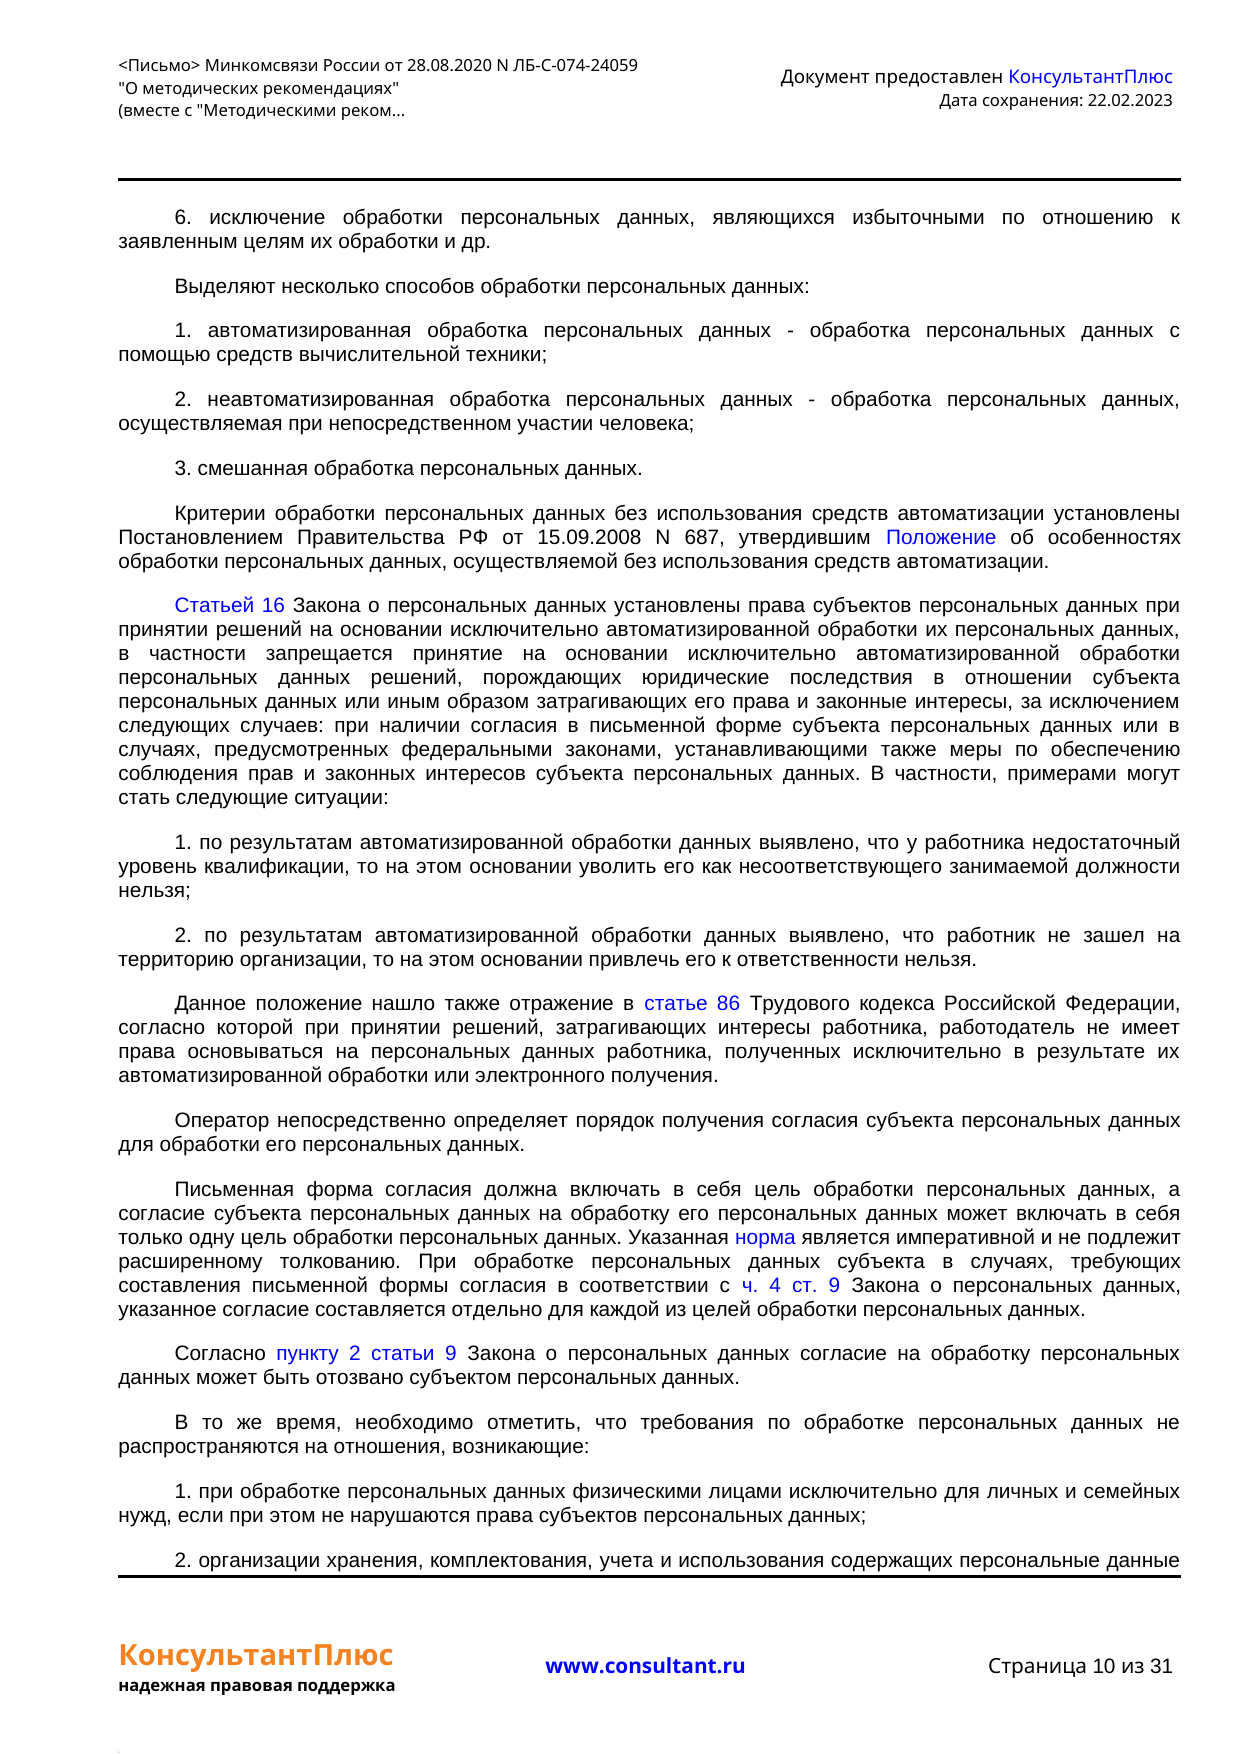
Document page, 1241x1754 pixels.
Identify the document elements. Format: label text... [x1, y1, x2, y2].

text 1. автоматизированная обработка персональных данных - обработка персональных данных с помощью средств вычислительной техники; [118, 318, 1181, 366]
text 6. исключение обработки персональных данных, являющихся избыточными по отношению к заявленным целям их обработки и др. [118, 205, 1181, 253]
text Критерии обработки персональных данных без использования средств автоматизации установлены Постановлением Правительства РФ от 15.09.2008 N 687, утвердившим Положение об особенностях обработки персональных данных, осуществляемой без использования средств автоматизации. [118, 501, 1181, 572]
text В то же время, необходимо отметить, что требования по обработке персональных данных не распространяются на отношения, возникающие: [118, 1410, 1181, 1458]
text 2. неавтоматизированная обработка персональных данных - обработка персональных данных, осуществляемая при непосредственном участии человека; [118, 387, 1181, 435]
text Статьей 16 Закона о персональных данных установлены права субъектов персональных данных при принятии решений на основании исключительно автоматизированной обработки их персональных данных, в частности запрещается принятие на основании исключительно автоматизированной обработки персональных данных решений, порождающих юридические последствия в отношении субъекта персональных данных или иным образом затрагивающих его права и законные интересы, за исключением следующих случаев: при наличии согласия в письменной форме субъекта персональных данных или в случаях, предусмотренных федеральными законами, устанавливающими также меры по обеспечению соблюдения прав и законных интересов субъекта персональных данных. В частности, примерами могут стать следующие ситуации: [118, 593, 1181, 809]
text Согласно пункту 2 статьи 9 Закона о персональных данных согласие на обработку персональных данных может быть отозвано субъектом персональных данных. [118, 1341, 1181, 1389]
text Выделяют несколько способов обработки персональных данных: [118, 273, 1181, 297]
text 1. по результатам автоматизированной обработки данных выявлено, что у работника недостаточный уровень квалификации, то на этом основании уволить его как несоответствующего занимаемой должности нельзя; [118, 830, 1181, 902]
text 1. при обработке персональных данных физическими лицами исключительно для личных и семейных нужд, если при этом не нарушаются права субъектов персональных данных; [118, 1479, 1181, 1527]
text 2. по результатам автоматизированной обработки данных выявлено, что работник не зашел на территорию организации, то на этом основании привлечь его к ответственности нельзя. [118, 922, 1181, 970]
text 3. смешанная обработка персональных данных. [118, 456, 1181, 480]
text Данное положение нашло также отражение в статье 86 Трудового кодекса Российской Федерации, согласно которой при принятии решений, затрагивающих интересы работника, работодатель не имеет права основываться на персональных данных работника, полученных исключительно в результате их автоматизированной обработки или электронного получения. [118, 991, 1181, 1087]
text Оператор непосредственно определяет порядок получения согласия субъекта персональных данных для обработки его персональных данных. [118, 1108, 1181, 1156]
text Письменная форма согласия должна включать в себя цель обработки персональных данных, а согласие субъекта персональных данных на обработку его персональных данных может включать в себя только одну цель обработки персональных данных. Указанная норма является императивной и не подлежит расширенному толкованию. При обработке персональных данных субъекта в случаях, требующих составления письменной формы согласия в соответствии с ч. 4 ст. 9 Закона о персональных данных, указанное согласие составляется отдельно для каждой из целей обработки персональных данных. [118, 1177, 1181, 1320]
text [118, 1547, 1181, 1571]
